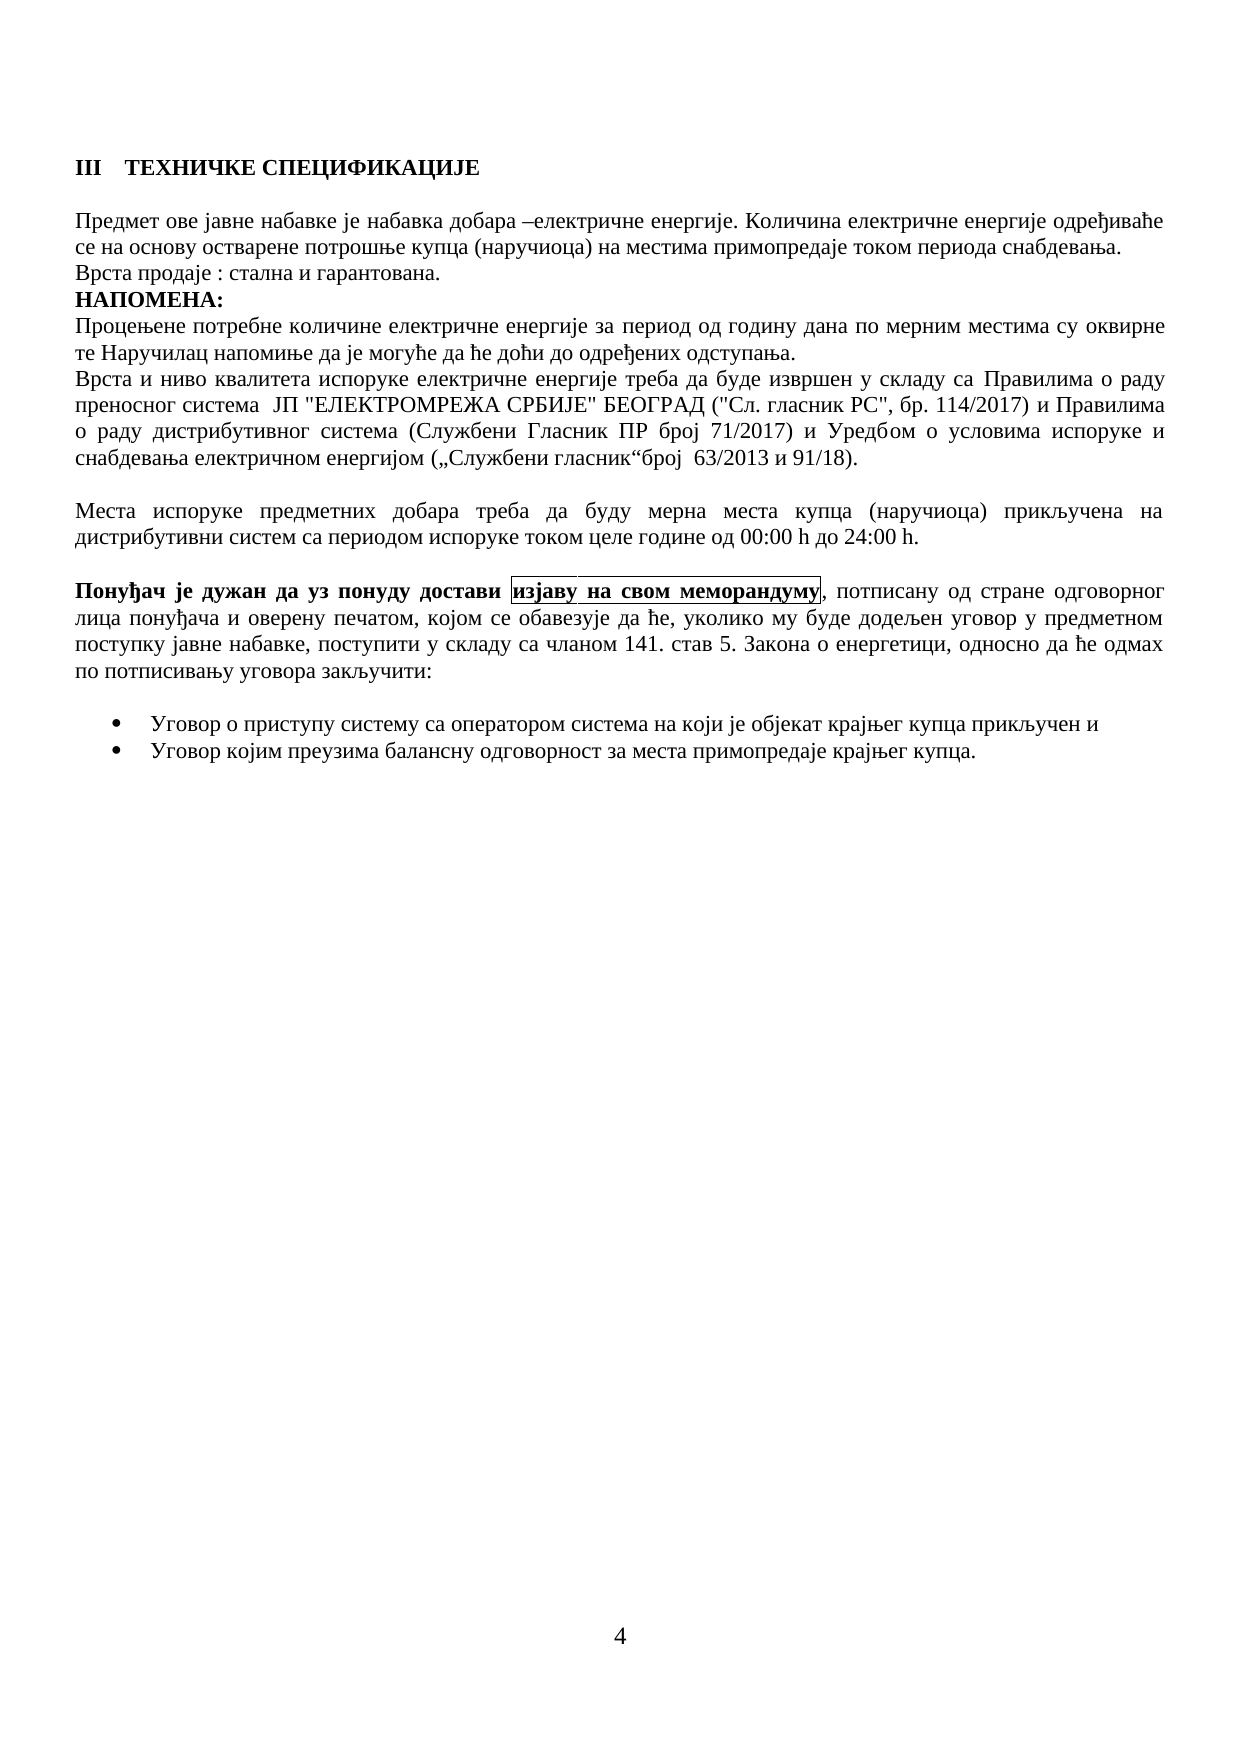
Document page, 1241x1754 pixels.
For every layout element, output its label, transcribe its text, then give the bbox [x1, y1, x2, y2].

text Места испоруке предметних добара треба да буду мерна места купца (наручиоца) прикључена на дистрибутивни систем са периодом испоруке током целе године од 00:00 h до 24:00 h. [75, 497, 1165, 549]
text Процењене потребне количине електричне енергије за период од годину дана по мерним местима су оквирне те Наручилац напомиње да је могуће да ће доћи до одређених одступања. [75, 312, 1165, 365]
text Врста продаје : стална и гарантована. [75, 259, 1165, 286]
text Понуђач је дужан да уз понуду достави изјаву на свом меморандуму, потписану од стране одговорног лица понуђача и оверену печатом, којом се обавезује да ће, уколико му буде додељен уговор у предметном поступку јавне набавке, поступити у складу са чланом 141. став 5. Закона о енергетици, односно да ће одмах по потписивању уговора закључити: [75, 576, 1165, 683]
list Уговор о приступу систему са оператором система на који је објекат крајњег купца прикључен и [112, 709, 1165, 736]
text Предмет ове јавне набавке је набавка добара –електричне енергије. Количина електричне енергије одређиваће се на основу остварене потрошње купца (наручиоца) на местима примопредаје током периода снабдевања. [75, 207, 1165, 259]
text НАПОМЕНА: [75, 286, 1165, 312]
list Уговор којим преузима балансну одговорност за места примопредаје крајњег купца. [112, 737, 1165, 763]
text III ТЕХНИЧКЕ СПЕЦИФИКАЦИЈЕ [75, 154, 1165, 180]
text Врста и ниво квалитета испоруке електричне енергије треба да буде извршен у складу са Правилима о раду преносног система ЈП "ЕЛЕКТРОМРЕЖА СРБИЈЕ" БЕОГРАД ("Сл. гласник РС", бр. 114/2017) и Правилима о раду дистрибутивног система (Службени Гласник ПР број 71/2017) и Уредбом о условима испоруке и снабдевања електричном енергијом („Службени гласник“број 63/2013 и 91/18). [75, 365, 1165, 470]
